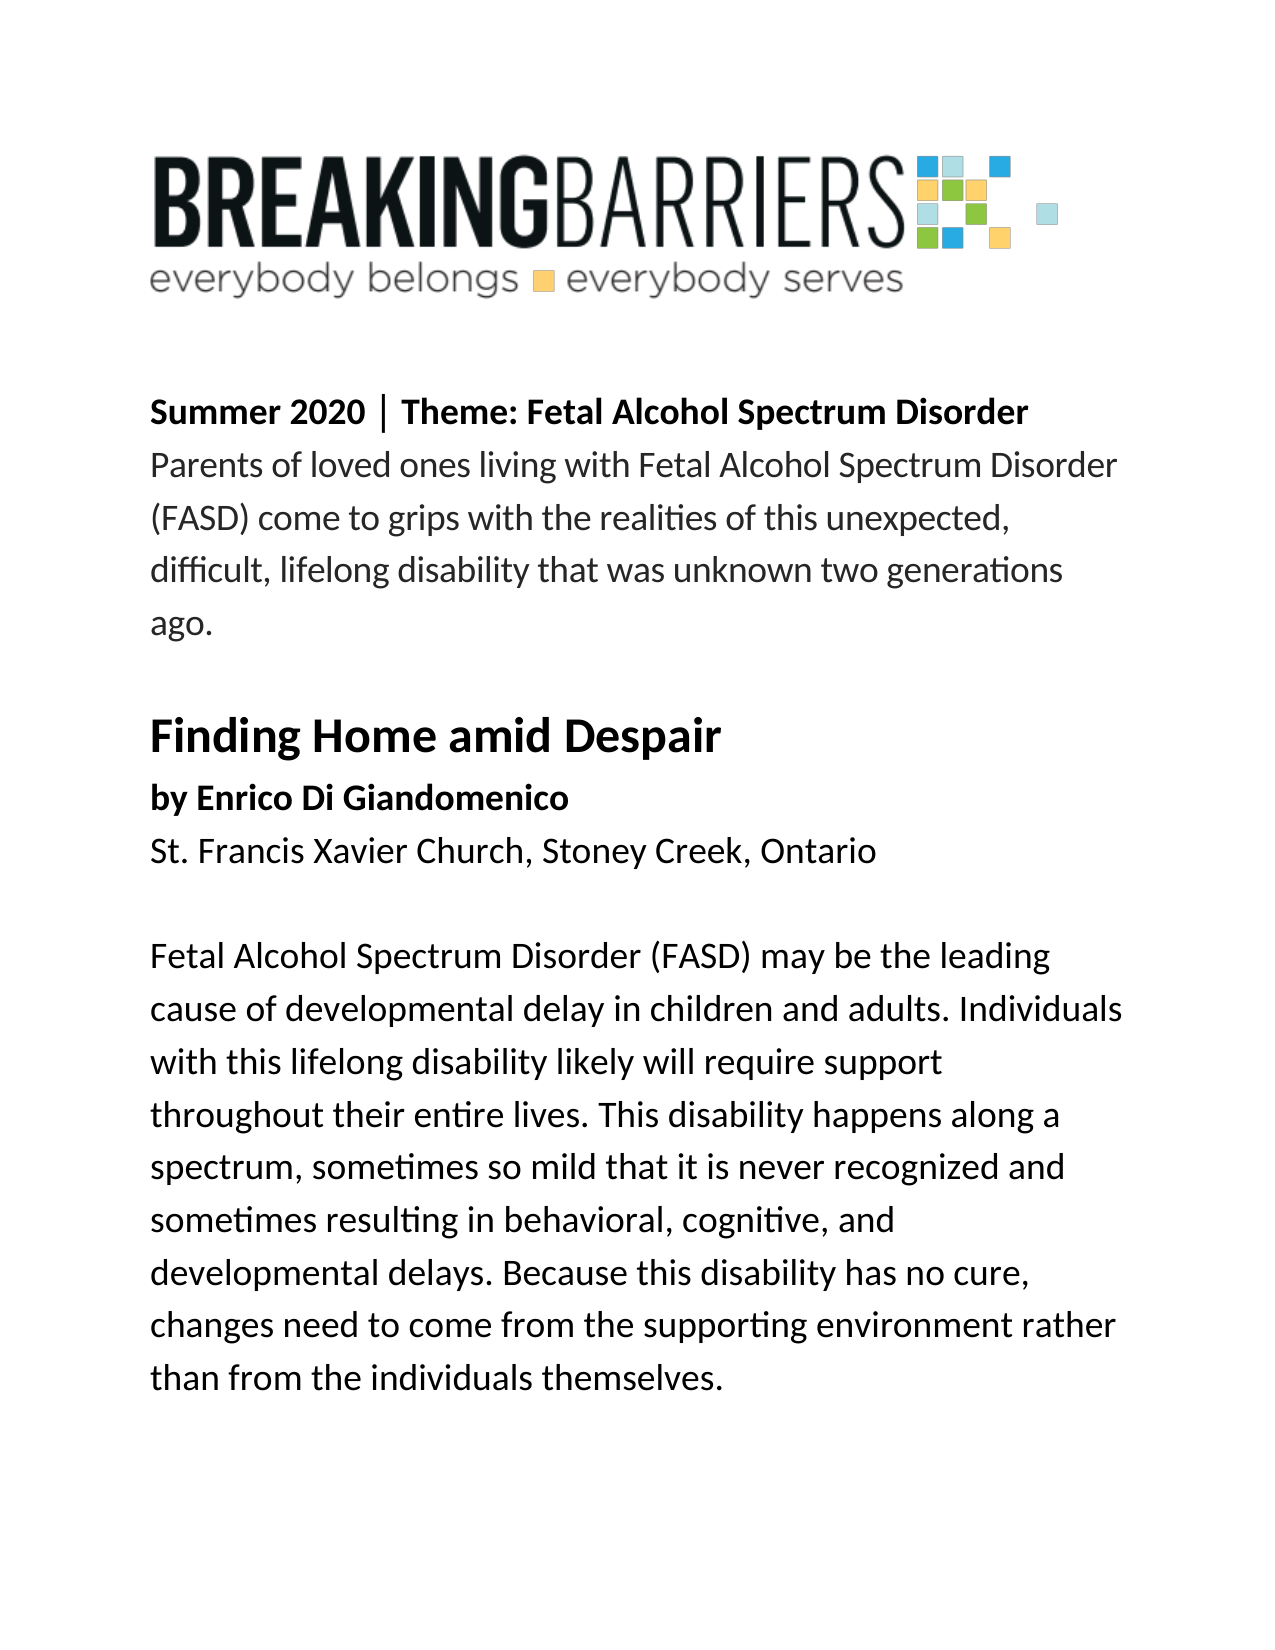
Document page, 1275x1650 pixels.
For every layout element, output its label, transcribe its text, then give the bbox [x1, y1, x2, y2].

text Parents of loved ones living with Fetal Alcohol Spectrum Disorder (FASD) come to grips with the realities of this unexpected, difficult, lifelong disability that was unknown two generations ago. [150, 441, 1125, 645]
text Finding Home amid Despair [150, 704, 1125, 765]
text by Enrico Di Giandomenico St. Francis Xavier Church, Stoney Creek, Ontario [150, 774, 1125, 873]
text Summer 2020 │ Theme: Fetal Alcohol Spectrum Disorder [150, 388, 1125, 434]
text Fetal Alcohol Spectrum Disorder (FASD) may be the leading cause of developmental delay in children and adults. Individuals with this lifelong disability likely will require support throughout their entire lives. This disability happens along a spectrum, sometimes so mild that it is never recognized and sometimes resulting in behavioral, cognitive, and developmental delays. Because this disability has no cure, changes need to come from the supporting environment rather than from the individuals themselves. [150, 932, 1125, 1400]
